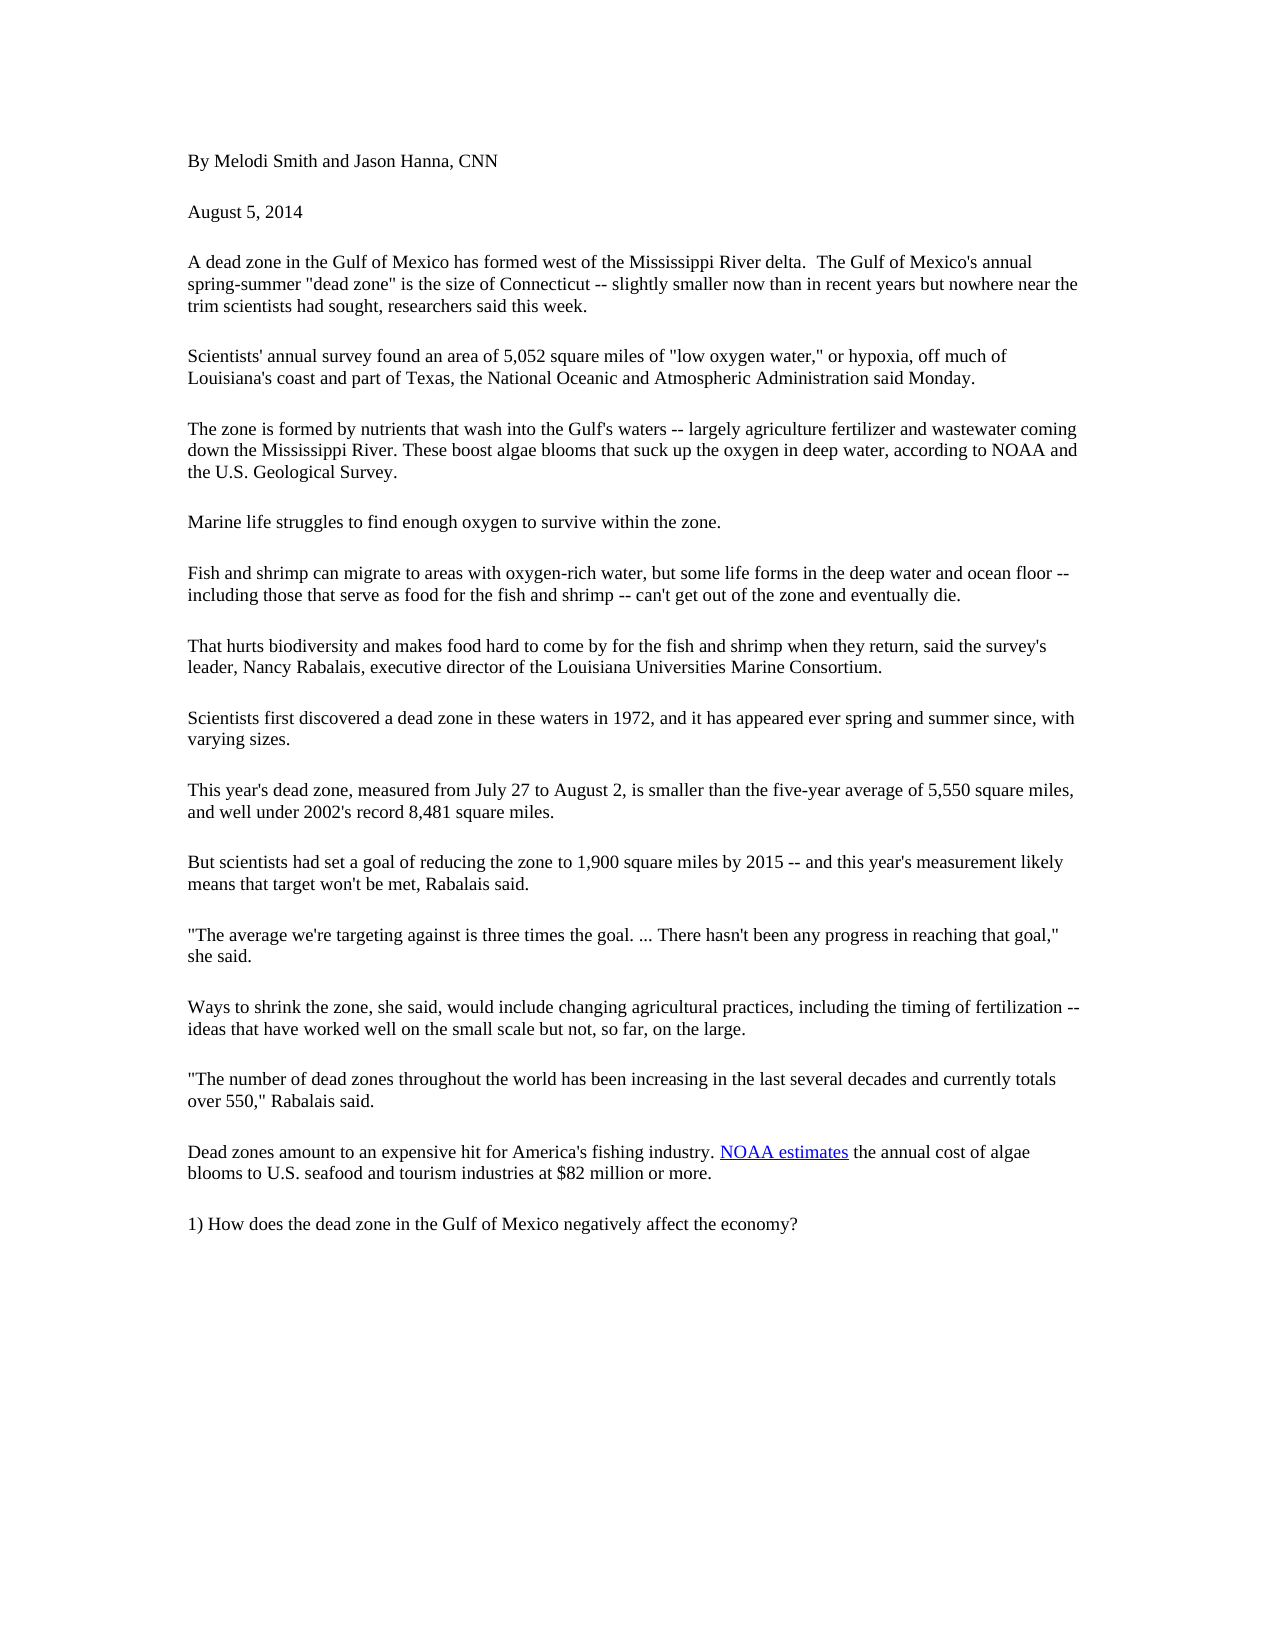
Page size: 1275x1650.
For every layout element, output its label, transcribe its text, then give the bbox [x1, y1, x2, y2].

text A dead zone in the Gulf of Mexico has formed west of the Mississippi River delta. The Gulf of Mexico's annual spring-summer "dead zone" is the size of Connecticut -- slightly smaller now than in recent years but nowhere near the trim scientists had sought, researchers said this week. [187, 251, 1087, 316]
text Marine life struggles to find enough oxygen to survive within the zone. [187, 511, 1087, 533]
text August 5, 2014 [187, 201, 1087, 222]
text Ways to shrink the zone, she said, would include changing agricultural practices, including the timing of fertilization -- ideas that have worked well on the small scale but not, so far, on the large. [187, 996, 1087, 1039]
text That hurts biodiversity and makes food hard to come by for the fish and shrimp when they return, said the survey's leader, Nancy Rabalais, executive director of the Louisiana Universities Marine Consortium. [187, 634, 1087, 678]
text Scientists first discovered a dead zone in these waters in 1972, and it has appeared ever spring and summer since, with varying sizes. [187, 707, 1087, 750]
text Dead zones amount to an expensive hit for America's fishing industry. NOAA estimates the annual cost of algae blooms to U.S. seafood and tourism industries at $82 million or more. [187, 1141, 1087, 1184]
text By Melodi Smith and Jason Hanna, CNN [187, 150, 1087, 172]
text This year's dead zone, measured from July 27 to August 2, is smaller than the five-year average of 5,550 square miles, and well under 2002's record 8,481 square miles. [187, 779, 1087, 822]
text "The number of dead zones throughout the world has been increasing in the last several decades and currently totals over 550," Rabalais said. [187, 1068, 1087, 1111]
text Scientists' annual survey found an area of 5,052 square miles of "low oxygen water," or hypoxia, off much of Louisiana's coast and part of Texas, the National Oceanic and Atmospheric Administration said Monday. [187, 345, 1087, 388]
text Fish and shrimp can migrate to areas with oxygen-rich water, but some life forms in the deep water and ocean floor -- including those that serve as food for the fish and shrimp -- can't get out of the zone and eventually die. [187, 562, 1087, 605]
text But scientists had set a goal of reducing the zone to 1,900 square miles by 2015 -- and this year's measurement likely means that target won't be met, Rabalais said. [187, 851, 1087, 894]
text The zone is formed by nutrients that wash into the Gulf's waters -- largely agriculture fertilizer and wastewater coming down the Mississippi River. These boost algae blooms that suck up the oxygen in deep water, according to NOAA and the U.S. Geological Survey. [187, 418, 1087, 482]
text "The average we're targeting against is three times the goal. ... There hasn't been any progress in reaching that goal," she said. [187, 924, 1087, 967]
text 1) How does the dead zone in the Gulf of Mexico negatively affect the economy? [187, 1213, 1087, 1234]
